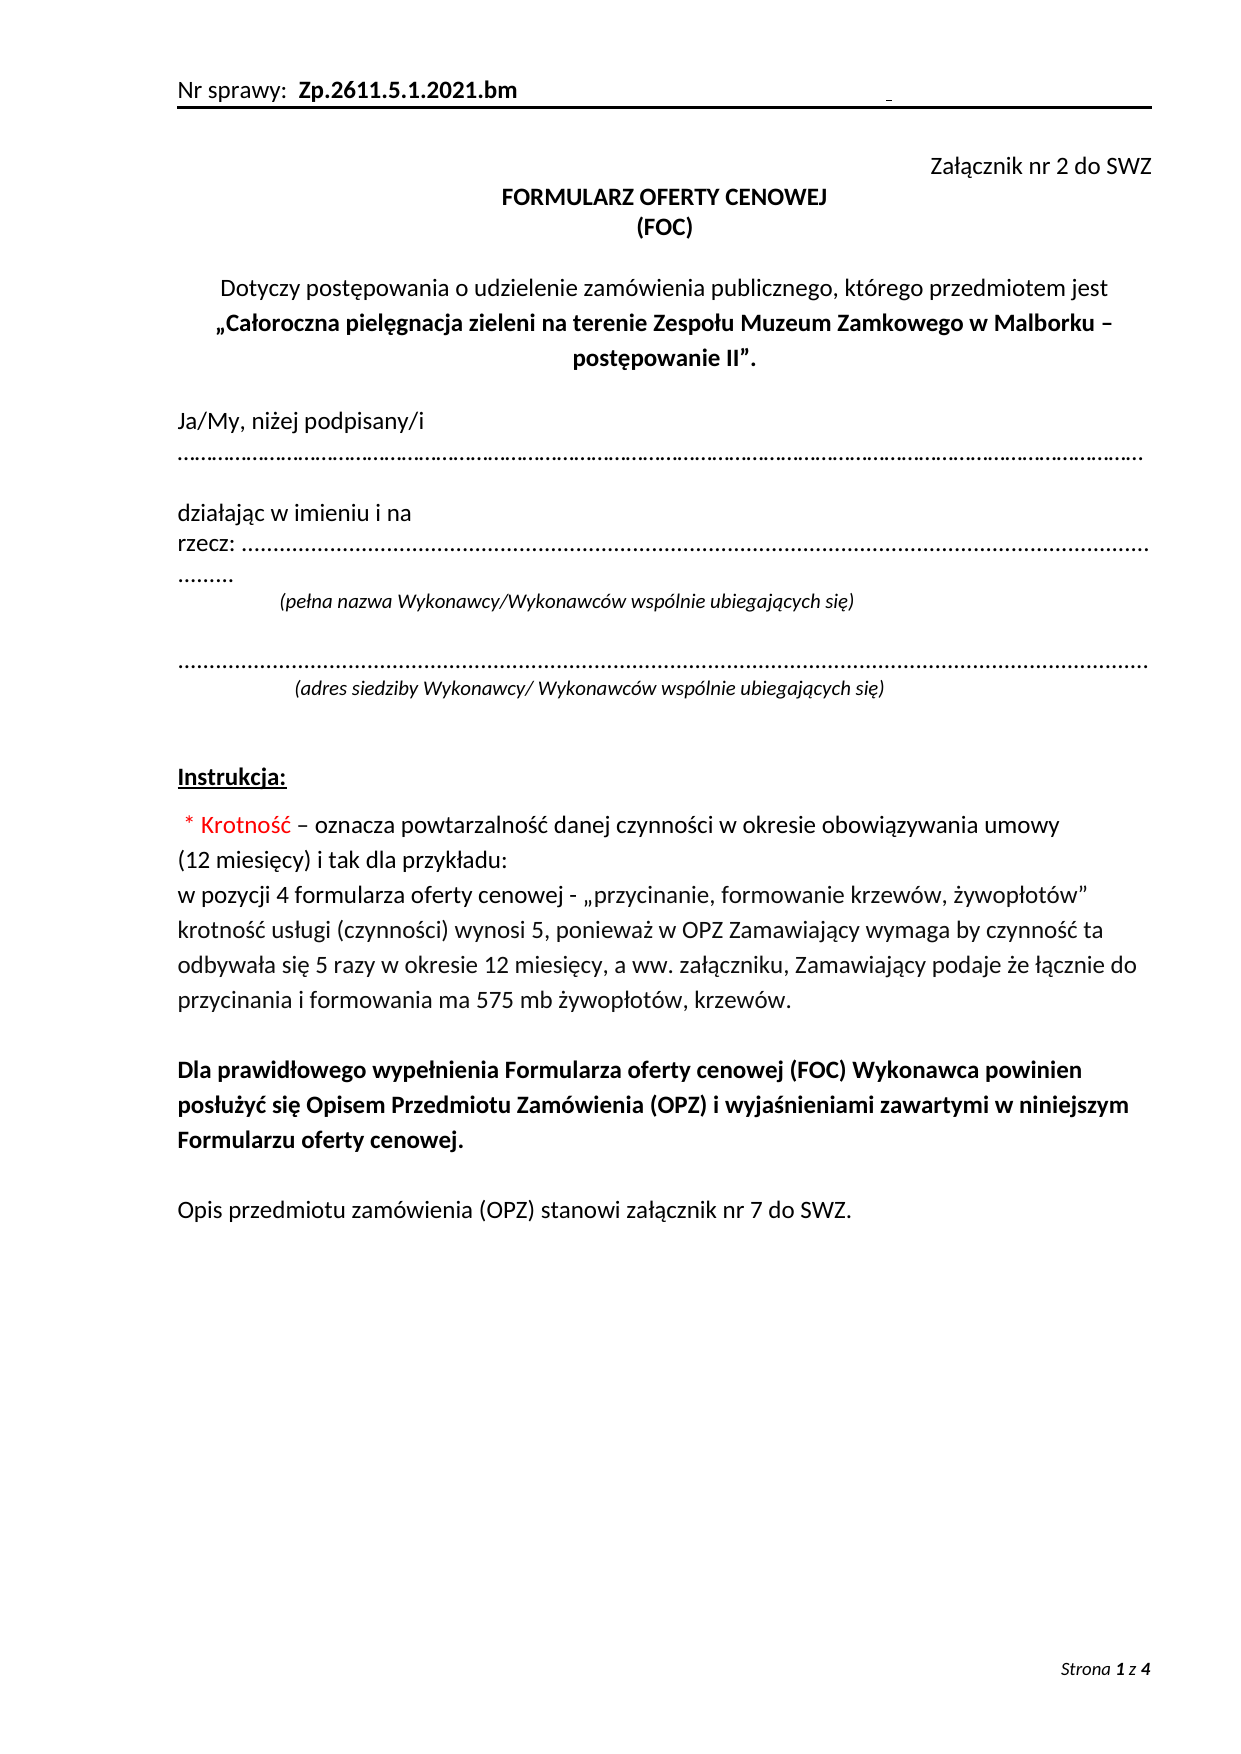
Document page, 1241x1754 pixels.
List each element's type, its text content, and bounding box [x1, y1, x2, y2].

text Opis przedmiotu zamówienia (OPZ) stanowi załącznik nr 7 do SWZ. [177, 1194, 1152, 1224]
text Ja/My, niżej podpisany/i …………………………………………………………………………………………………………………………………………………… [177, 405, 1152, 466]
text działając w imieniu i na rzecz: ......................................................................................................................................................... [177, 497, 1152, 588]
text .......................................................................................................................................................... [177, 644, 1152, 675]
text (pełna nazwa Wykonawcy/Wykonawców wspólnie ubiegających się) [177, 588, 1152, 614]
text Załącznik nr 2 do SWZ [177, 150, 1152, 181]
text w pozycji 4 formularza oferty cenowej - „przycinanie, formowanie krzewów, żywopłotów” krotność usługi (czynności) wynosi 5, ponieważ w OPZ Zamawiający wymaga by czynność ta odbywała się 5 razy w okresie 12 miesięcy, a ww. załączniku, Zamawiający podaje że łącznie do przycinania i formowania ma 575 mb żywopłotów, krzewów. [177, 879, 1152, 1014]
text * Krotność – oznacza powtarzalność danej czynności w okresie obowiązywania umowy (12 miesięcy) i tak dla przykładu: [177, 809, 1152, 874]
text Dotyczy postępowania o udzielenie zamówienia publicznego, którego przedmiotem jest [177, 272, 1152, 303]
text (FOC) [177, 211, 1152, 242]
text Dla prawidłowego wypełnienia Formularza oferty cenowej (FOC) Wykonawca powinien posłużyć się Opisem Przedmiotu Zamówienia (OPZ) i wyjaśnieniami zawartymi w niniejszym Formularzu oferty cenowej. [177, 1054, 1152, 1154]
text (adres siedziby Wykonawcy/ Wykonawców wspólnie ubiegających się) [177, 675, 1152, 700]
text „Całoroczna pielęgnacja zieleni na terenie Zespołu Muzeum Zamkowego w Malborku – postępowanie II”. [177, 307, 1152, 373]
text Instrukcja: [177, 761, 1152, 792]
text FORMULARZ OFERTY CENOWEJ [177, 181, 1152, 211]
